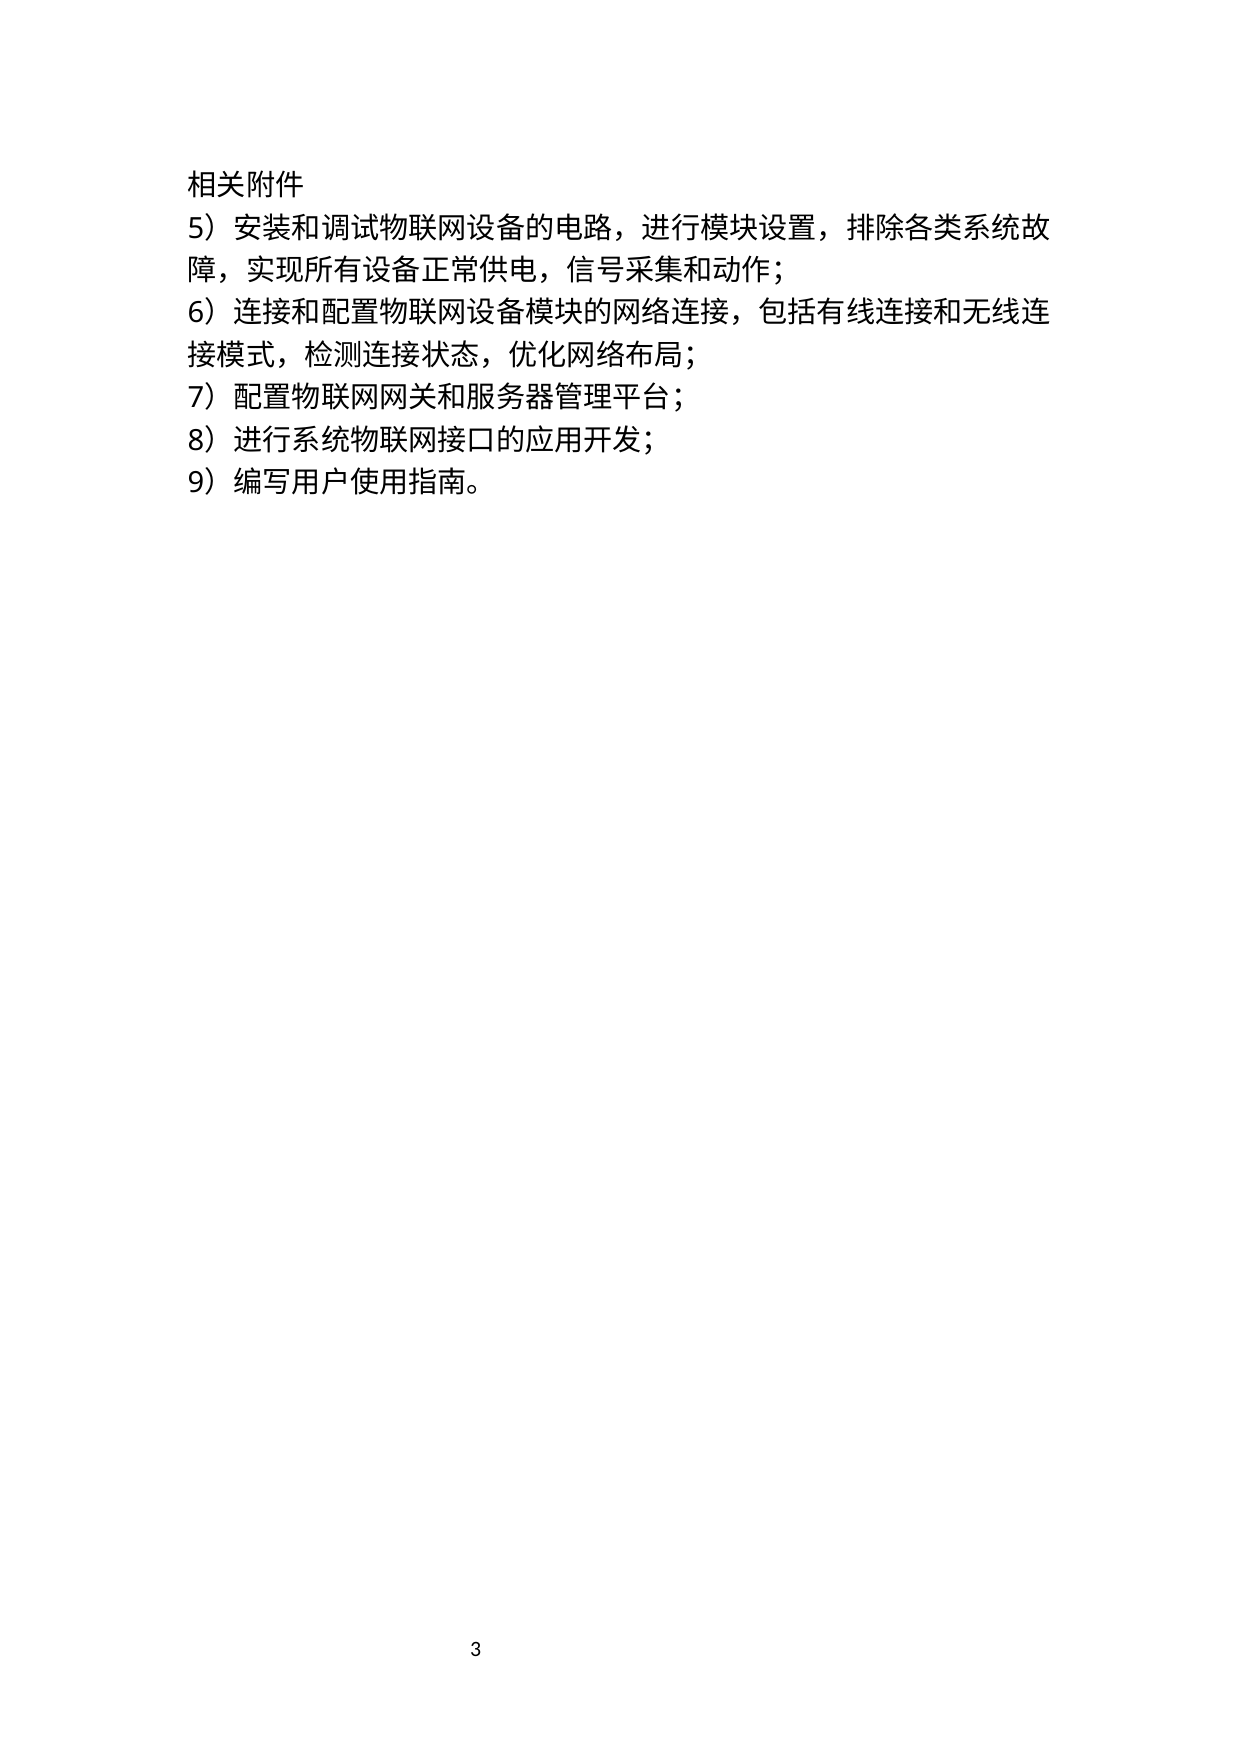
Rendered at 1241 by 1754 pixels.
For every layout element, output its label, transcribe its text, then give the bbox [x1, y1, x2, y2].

list 8）进行系统物联网接口的应用开发； [187, 416, 1053, 458]
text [187, 162, 1053, 204]
list 7）配置物联网网关和服务器管理平台； [187, 374, 1053, 416]
list 6）连接和配置物联网设备模块的网络连接，包括有线连接和无线连接模式，检测连接状态，优化网络布局； [187, 289, 1053, 374]
list 5）安装和调试物联网设备的电路，进行模块设置，排除各类系统故障，实现所有设备正常供电，信号采集和动作； [187, 204, 1053, 289]
list 9）编写用户使用指南。 [187, 458, 1053, 501]
